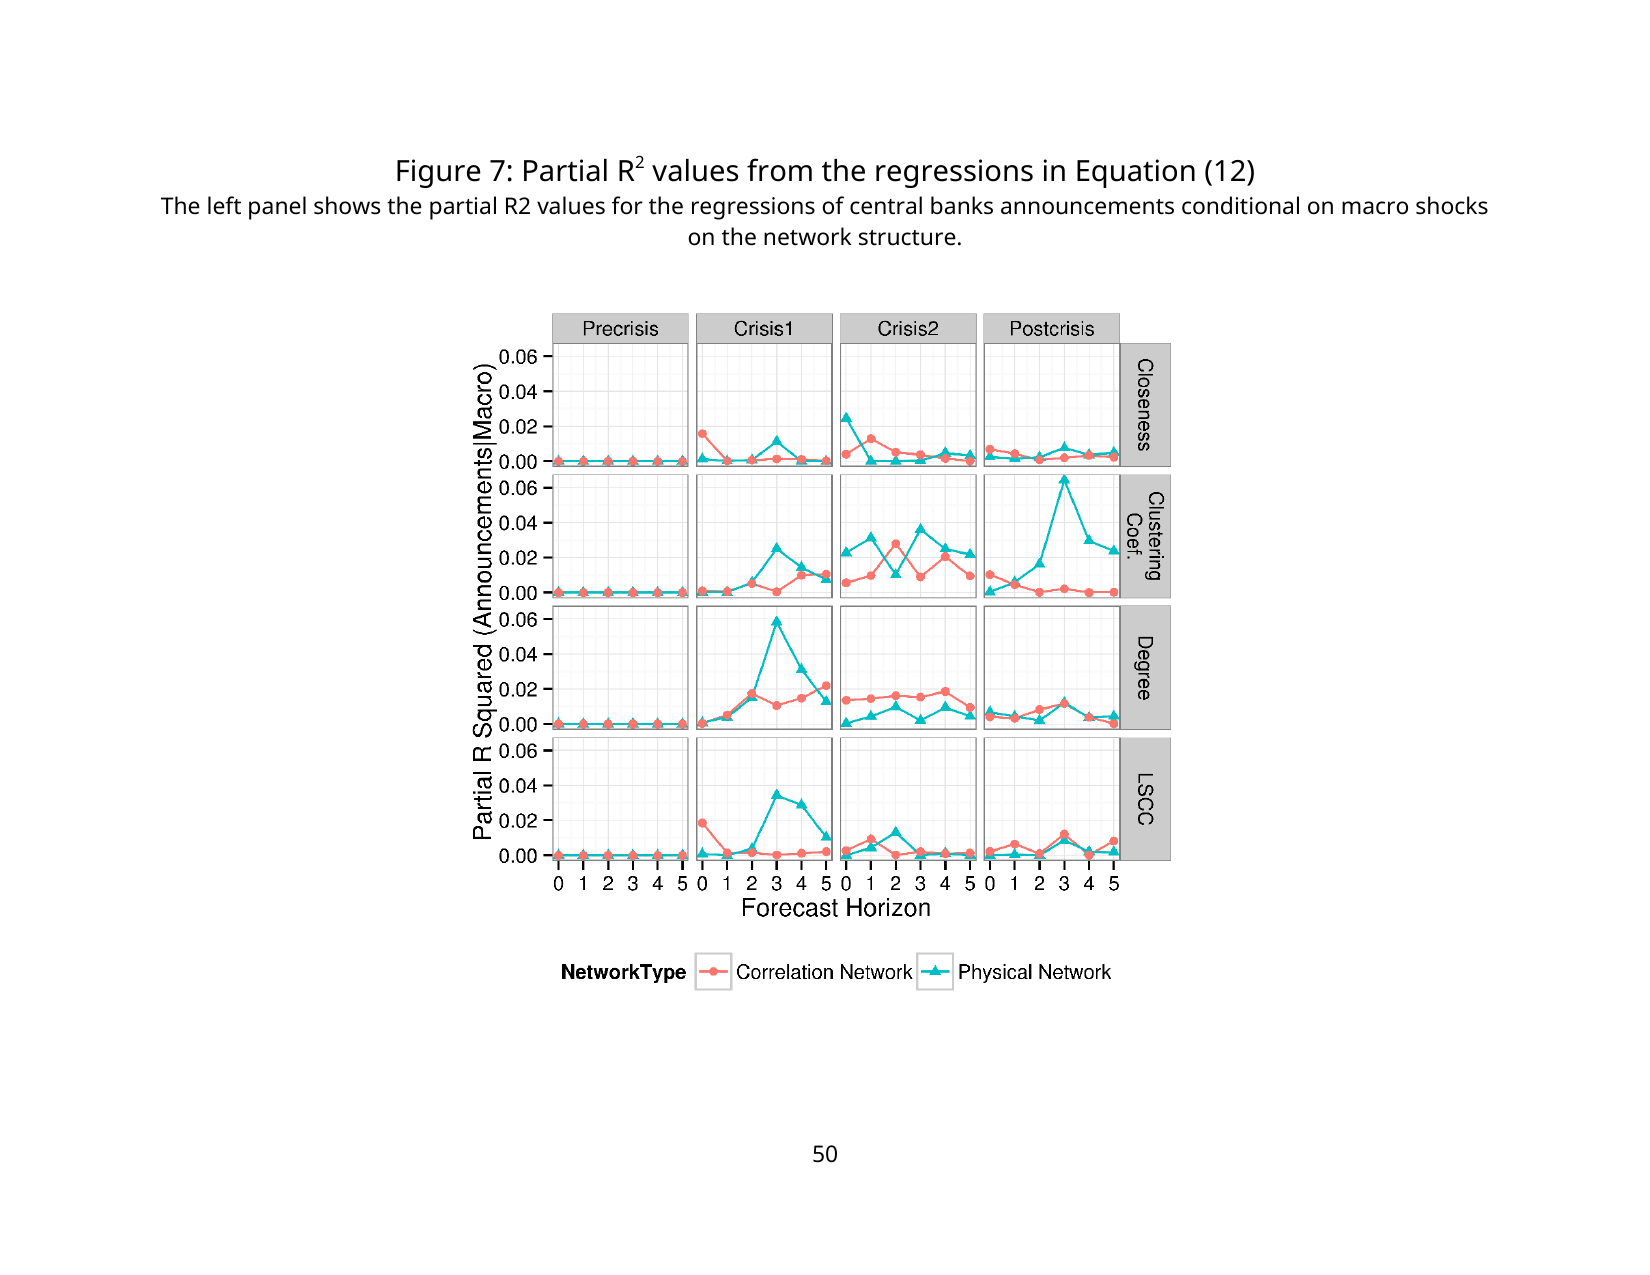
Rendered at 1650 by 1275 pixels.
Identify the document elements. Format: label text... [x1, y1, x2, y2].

picture [450, 283, 1200, 1034]
text The left panel shows the partial R2 values for the regressions of central banks announcements conditional on macro shocks on the network structure. [150, 190, 1500, 252]
text Figure 7: Partial R2 values from the regressions in Equation (12) [150, 150, 1500, 190]
